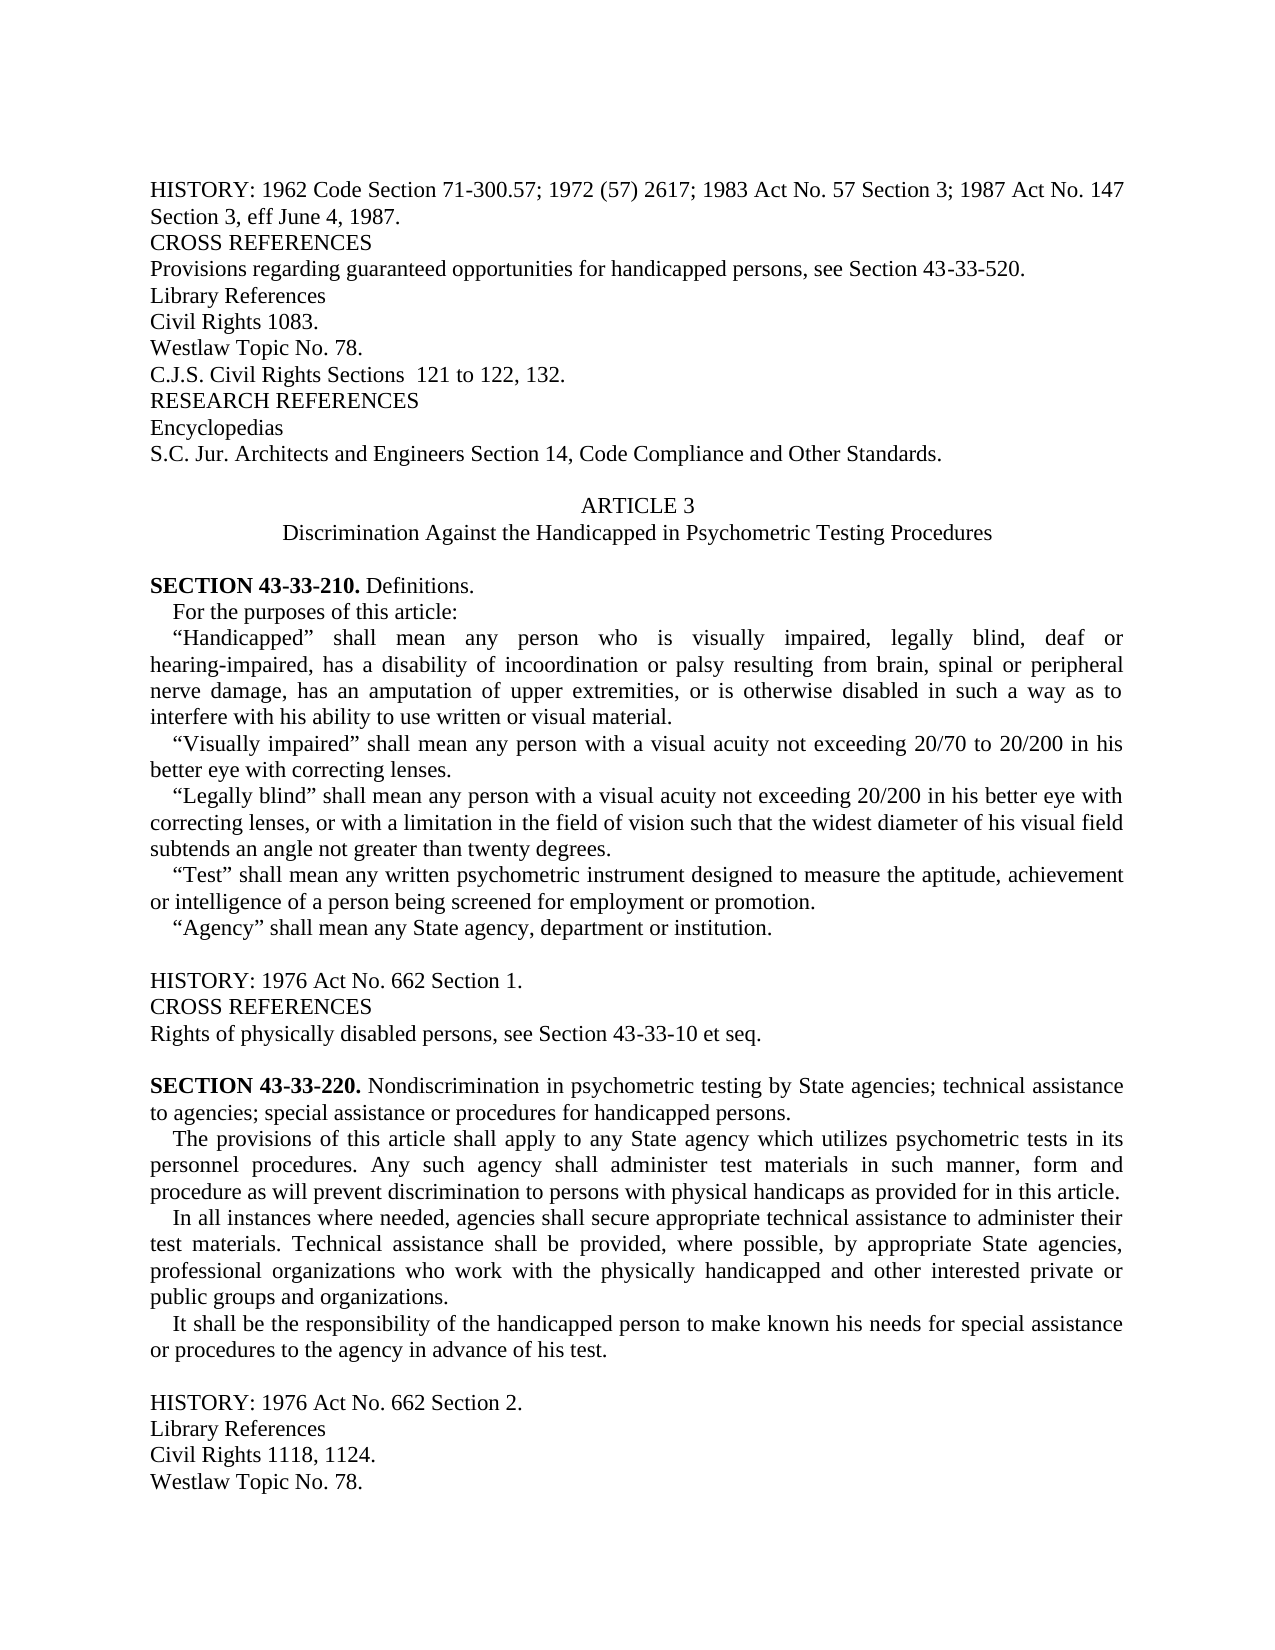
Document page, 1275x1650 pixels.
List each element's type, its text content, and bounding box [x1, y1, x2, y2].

text SECTION 43-33-210. Definitions. [150, 572, 1125, 598]
text Rights of physically disabled persons, see Section 43-33-10 et seq. [150, 1020, 1125, 1046]
text “Visually impaired” shall mean any person with a visual acuity not exceeding 20/70 to 20/200 in his better eye with correcting lenses. [150, 730, 1125, 782]
text HISTORY: 1976 Act No. 662 Section 2. [150, 1389, 1125, 1415]
text Encyclopedias [150, 413, 1125, 440]
text CROSS REFERENCES [150, 993, 1125, 1020]
text For the purposes of this article: [150, 598, 1125, 624]
text Westlaw Topic No. 78. [150, 334, 1125, 361]
text The provisions of this article shall apply to any State agency which utilizes psychometric tests in its personnel procedures. Any such agency shall administer test materials in such manner, form and procedure as will prevent discrimination to persons with physical handicaps as provided for in this article. [150, 1125, 1125, 1204]
text “Agency” shall mean any State agency, department or institution. [150, 914, 1125, 941]
text HISTORY: 1976 Act No. 662 Section 1. [150, 967, 1125, 993]
text ARTICLE 3 [150, 493, 1125, 519]
text “Test” shall mean any written psychometric instrument designed to measure the aptitude, achievement or intelligence of a person being screened for employment or promotion. [150, 862, 1125, 914]
text RESEARCH REFERENCES [150, 387, 1125, 413]
text HISTORY: 1962 Code Section 71-300.57; 1972 (57) 2617; 1983 Act No. 57 Section 3; 1987 Act No. 147 Section 3, eff June 4, 1987. [150, 176, 1125, 229]
text Library References [150, 282, 1125, 308]
text Discrimination Against the Handicapped in Psychometric Testing Procedures [150, 519, 1125, 545]
text It shall be the responsibility of the handicapped person to make known his needs for special assistance or procedures to the agency in advance of his test. [150, 1309, 1125, 1362]
text C.J.S. Civil Rights Sections 121 to 122, 132. [150, 361, 1125, 387]
text Library References [150, 1415, 1125, 1441]
text “Handicapped” shall mean any person who is visually impaired, legally blind, deaf or hearing-impaired, has a disability of incoordination or palsy resulting from brain, spinal or peripheral nerve damage, has an amputation of upper extremities, or is otherwise disabled in such a way as to interfere with his ability to use written or visual material. [150, 624, 1125, 730]
text CROSS REFERENCES [150, 229, 1125, 255]
text Provisions regarding guaranteed opportunities for handicapped persons, see Section 43-33-520. [150, 255, 1125, 282]
text Civil Rights 1118, 1124. [150, 1441, 1125, 1468]
text SECTION 43-33-220. Nondiscrimination in psychometric testing by State agencies; technical assistance to agencies; special assistance or procedures for handicapped persons. [150, 1072, 1125, 1125]
text Civil Rights 1083. [150, 308, 1125, 334]
text Westlaw Topic No. 78. [150, 1468, 1125, 1494]
text S.C. Jur. Architects and Engineers Section 14, Code Compliance and Other Standards. [150, 440, 1125, 466]
text “Legally blind” shall mean any person with a visual acuity not exceeding 20/200 in his better eye with correcting lenses, or with a limitation in the field of vision such that the widest diameter of his visual field subtends an angle not greater than twenty degrees. [150, 782, 1125, 862]
text In all instances where needed, agencies shall secure appropriate technical assistance to administer their test materials. Technical assistance shall be provided, where possible, by appropriate State agencies, professional organizations who work with the physically handicapped and other interested private or public groups and organizations. [150, 1204, 1125, 1309]
